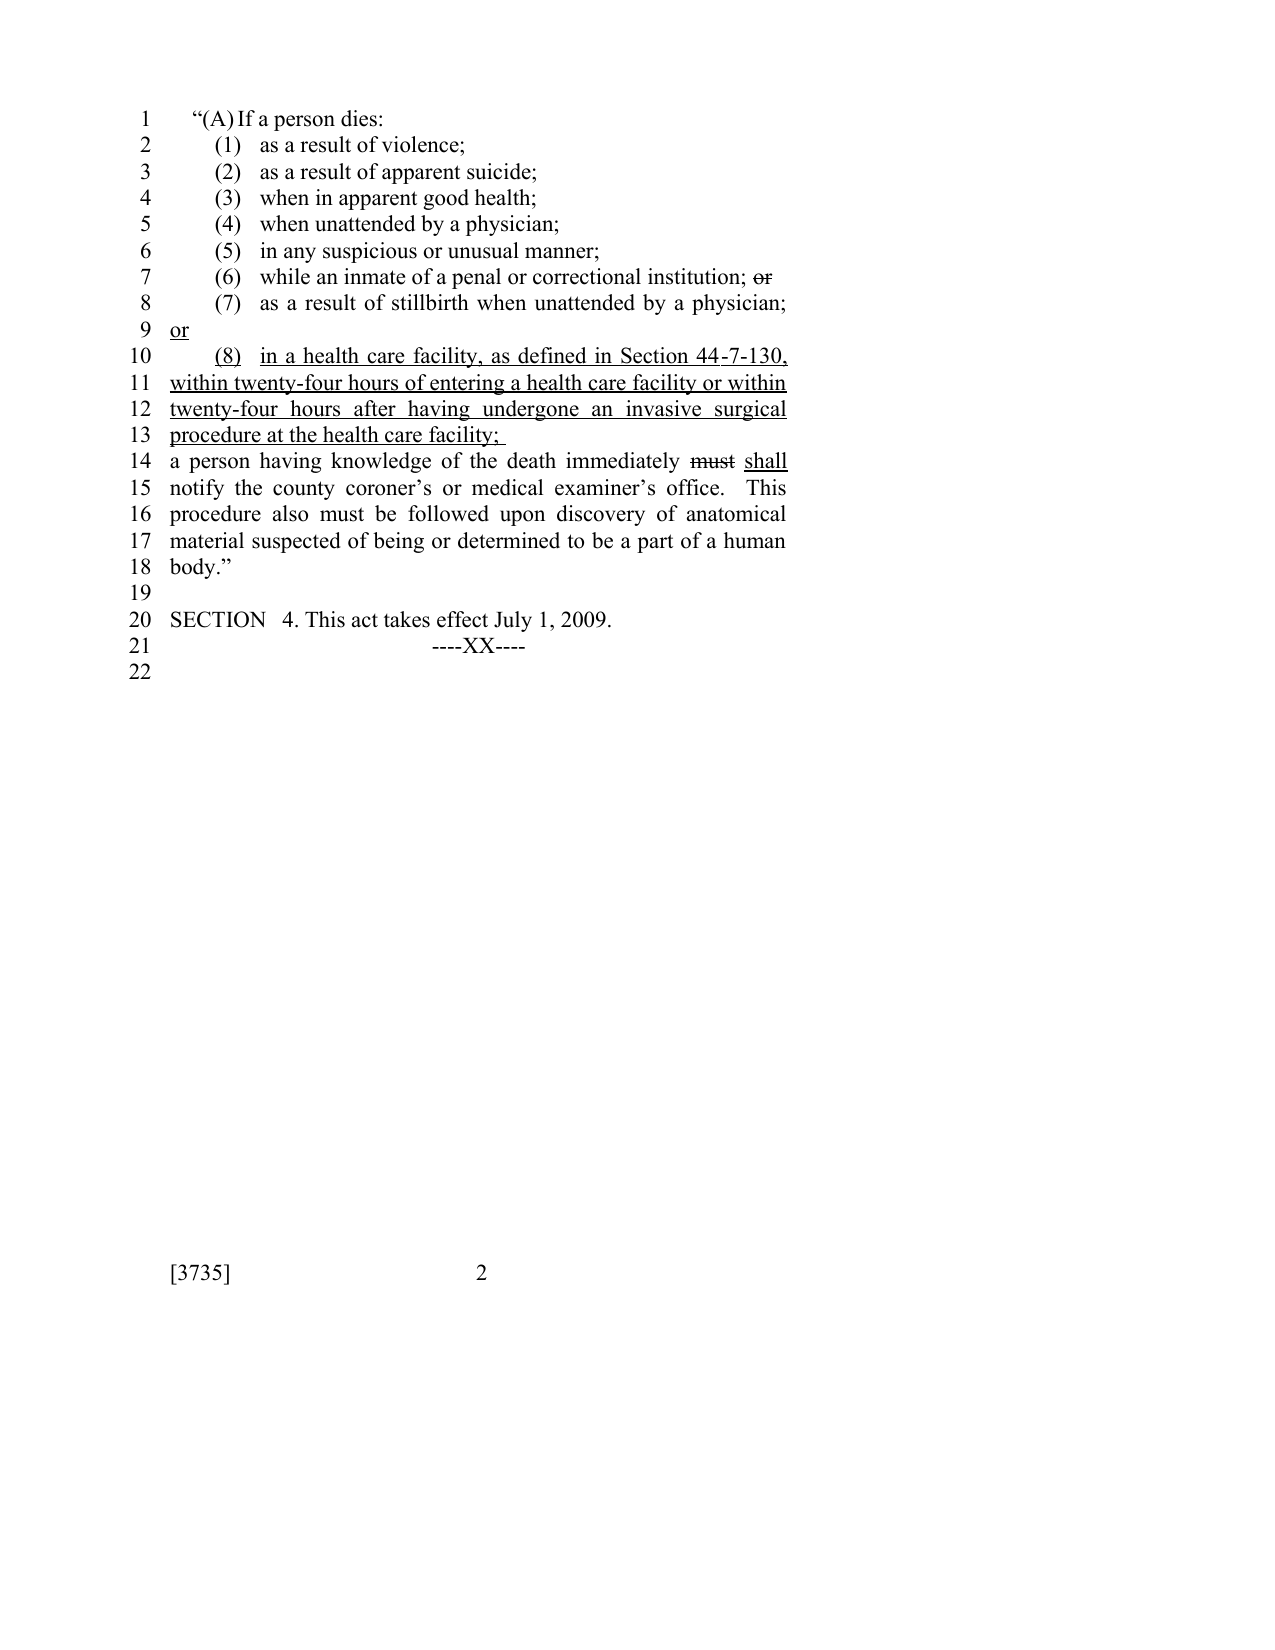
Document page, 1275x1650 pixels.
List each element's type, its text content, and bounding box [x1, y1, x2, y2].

text (8) in a health care facility, as defined in Section 44-7-130, within twenty-four hours of entering a health care facility or within twenty-four hours after having undergone an invasive surgical procedure at the health care facility; [169, 419, 787, 448]
text ----XX---- [169, 632, 787, 658]
text (2) as a result of apparent suicide; [169, 158, 787, 184]
text “(A) If a person dies: [169, 105, 787, 131]
text (3) when in apparent good health; [169, 184, 787, 210]
text (6) while an inmate of a penal or correctional institution; or [169, 263, 787, 289]
text (8) in a health care facility, as defined in Section 44-7-130, within twenty-four hours of entering a health care facility or within twenty-four hours after having undergone an invasive surgical procedure at the health care facility; [169, 342, 787, 391]
text (1) as a result of violence; [169, 131, 787, 158]
text (5) in any suspicious or unusual manner; [169, 237, 787, 263]
text (8) in a health care facility, as defined in Section 44-7-130, within twenty-four hours of entering a health care facility or within twenty-four hours after having undergone an invasive surgical procedure at the health care facility; [169, 392, 787, 418]
text SECTION 4. This act takes effect July 1, 2009. [169, 606, 787, 632]
text a person having knowledge of the death immediately must shall notify the county coroner’s or medical examiner’s office. This procedure also must be followed upon discovery of anatomical material suspected of being or determined to be a part of a human body.” [169, 448, 787, 579]
text (4) when unattended by a physician; [169, 210, 787, 237]
text (7) as a result of stillbirth when unattended by a physician; or [169, 289, 787, 342]
